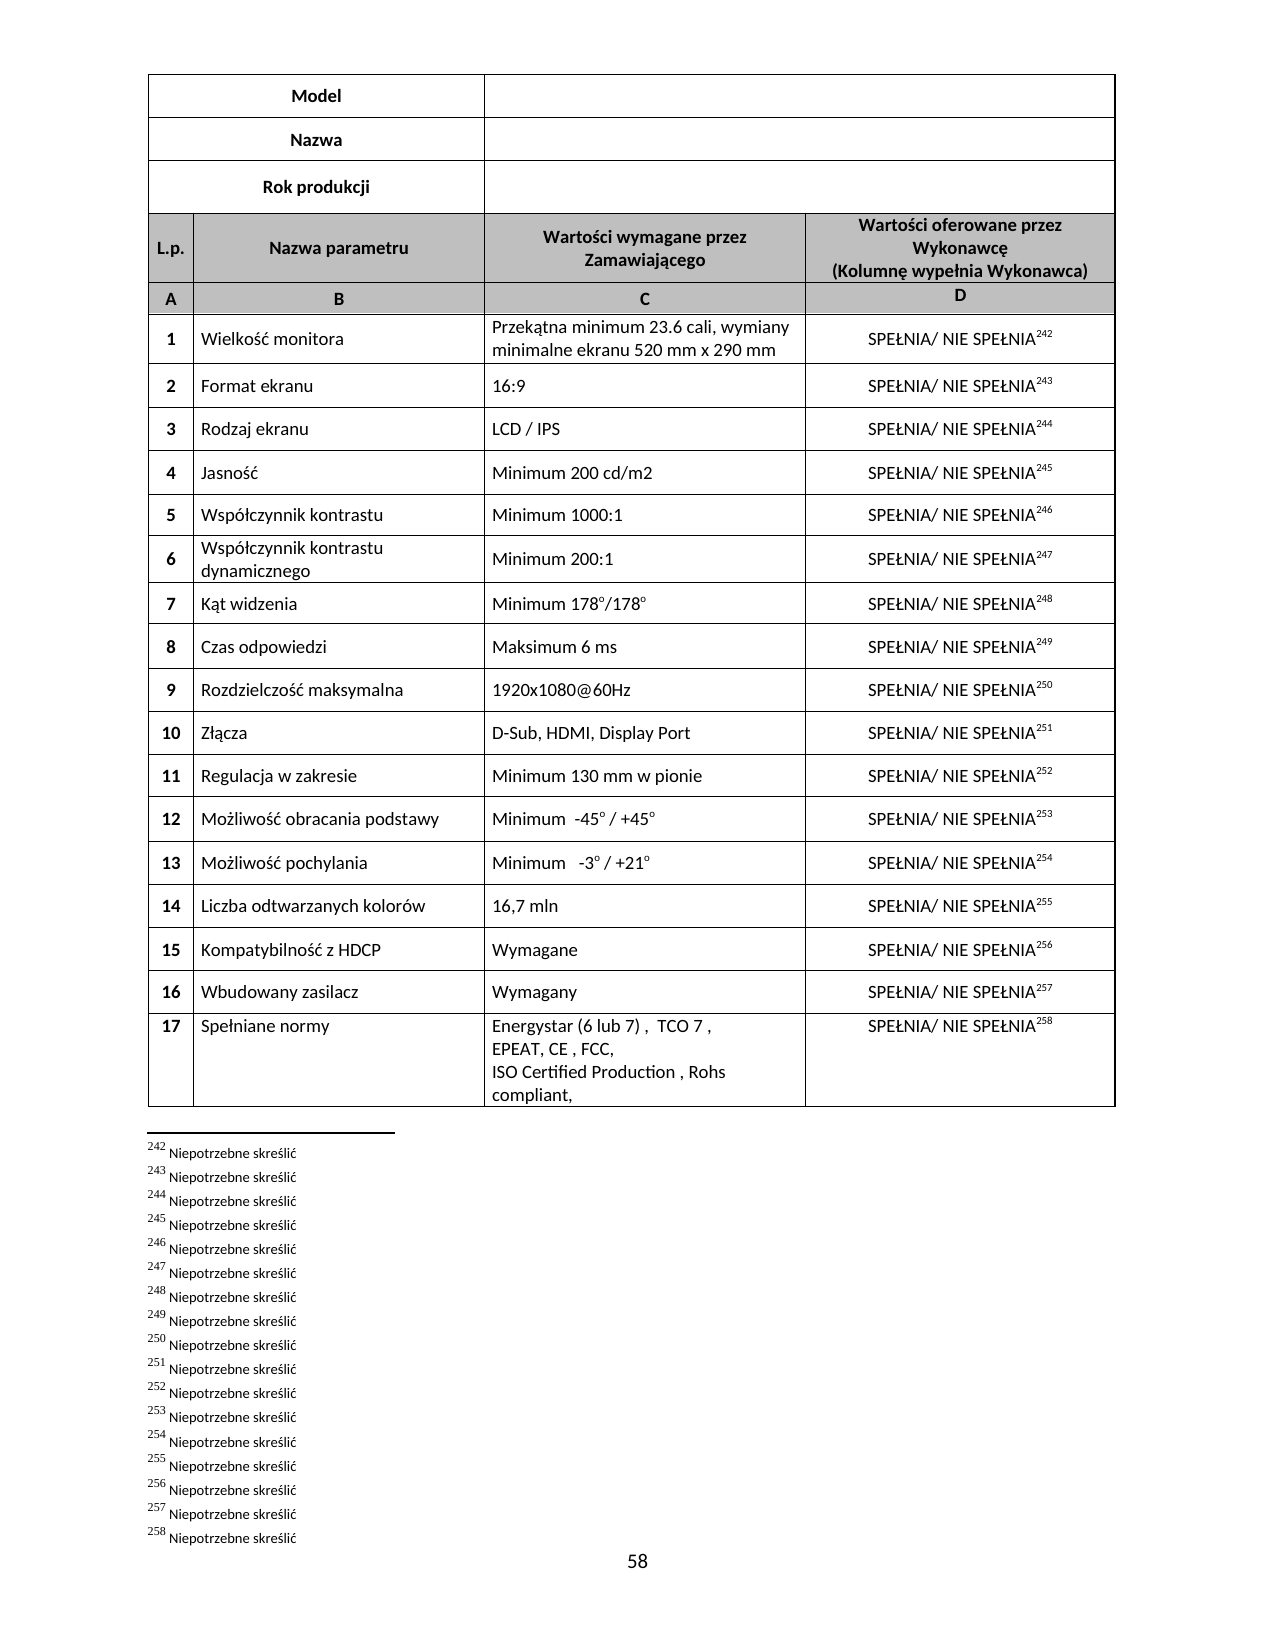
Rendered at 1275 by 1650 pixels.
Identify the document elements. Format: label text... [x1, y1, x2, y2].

table_cell SPEŁNIA/ NIE SPEŁNIA [806, 408, 1114, 450]
table_cell 16,7 mln [485, 885, 805, 927]
table_cell Model [149, 75, 484, 117]
table_cell Współczynnik kontrastu [194, 495, 484, 535]
table_cell Przekątna minimum 23.6 cali, wymiany minimalne ekranu 520 mm x 290 mm [485, 315, 805, 363]
table_cell Wielkość monitora [194, 315, 484, 363]
table_cell 11 [149, 755, 193, 796]
table_cell SPEŁNIA/ NIE SPEŁNIA [806, 583, 1114, 623]
table_cell Regulacja w zakresie [194, 755, 484, 796]
table_cell LCD / IPS [485, 408, 805, 450]
table_cell 6 [149, 536, 193, 582]
table_cell Liczba odtwarzanych kolorów [194, 885, 484, 927]
table_cell 14 [149, 885, 193, 927]
table_cell Minimum 1000:1 [485, 495, 805, 535]
table_cell 12 [149, 797, 193, 841]
table_cell Minimum 200:1 [485, 536, 805, 582]
table_cell Rok produkcji [149, 161, 484, 212]
table_cell 16 [149, 971, 193, 1013]
table_cell Energystar (6 lub 7) , TCO 7 , EPEAT, CE , FCC, ISO Certified Production , Rohs compliant, Energy Class A [485, 1014, 805, 1106]
table_cell SPEŁNIA/ NIE SPEŁNIA [806, 885, 1114, 927]
table_cell SPEŁNIA/ NIE SPEŁNIA [806, 669, 1114, 711]
table_cell 8 [149, 624, 193, 668]
table_cell SPEŁNIA/ NIE SPEŁNIA [806, 624, 1114, 668]
table_cell C [485, 283, 805, 313]
table_cell SPEŁNIA/ NIE SPEŁNIA [806, 315, 1114, 363]
table_cell 1 [149, 315, 193, 363]
table_cell SPEŁNIA/ NIE SPEŁNIA [806, 928, 1114, 970]
table_cell SPEŁNIA/ NIE SPEŁNIA [806, 712, 1114, 754]
table_cell D [806, 283, 1114, 313]
table_cell Wartości oferowane przez Wykonawcę (Kolumnę wypełnia Wykonawca) [806, 214, 1114, 282]
table_cell Minimum 178o/178o [485, 583, 805, 623]
table_cell SPEŁNIA/ NIE SPEŁNIA [806, 797, 1114, 841]
table_cell 17 [149, 1014, 193, 1106]
table_cell L.p. [149, 214, 193, 282]
table_cell Wbudowany zasilacz [194, 971, 484, 1013]
table_cell SPEŁNIA/ NIE SPEŁNIA [806, 451, 1114, 494]
table_cell SPEŁNIA/ NIE SPEŁNIA [806, 755, 1114, 796]
table_cell Rodzaj ekranu [194, 408, 484, 450]
table_cell Wartości wymagane przez Zamawiającego [485, 214, 805, 282]
table_cell 10 [149, 712, 193, 754]
table_cell B [194, 283, 484, 313]
table_cell Kąt widzenia [194, 583, 484, 623]
table_cell 16:9 [485, 364, 805, 407]
table_cell 5 [149, 495, 193, 535]
table_cell 9 [149, 669, 193, 711]
table_cell [485, 118, 1114, 160]
table_cell Jasność [194, 451, 484, 494]
table_cell Maksimum 6 ms [485, 624, 805, 668]
table_cell 2 [149, 364, 193, 407]
table_cell SPEŁNIA/ NIE SPEŁNIA [806, 495, 1114, 535]
table_cell Współczynnik kontrastu dynamicznego [194, 536, 484, 582]
table_cell Minimum -3o / +21o [485, 842, 805, 884]
table_cell Nazwa [149, 118, 484, 160]
table_cell [485, 161, 1114, 212]
table_cell SPEŁNIA/ NIE SPEŁNIA [806, 364, 1114, 407]
table_cell [485, 75, 1114, 117]
table_cell Minimum -45o / +45o [485, 797, 805, 841]
table_cell Wymagane [485, 928, 805, 970]
table_cell SPEŁNIA/ NIE SPEŁNIA [806, 842, 1114, 884]
table_cell 7 [149, 583, 193, 623]
table_cell Rozdzielczość maksymalna [194, 669, 484, 711]
table_cell Złącza [194, 712, 484, 754]
table_cell A [149, 283, 193, 313]
table_cell Minimum 130 mm w pionie [485, 755, 805, 796]
table_cell Nazwa parametru [194, 214, 484, 282]
table_cell Czas odpowiedzi [194, 624, 484, 668]
table_cell Możliwość pochylania [194, 842, 484, 884]
table_cell Spełniane normy [194, 1014, 484, 1106]
table_cell 15 [149, 928, 193, 970]
table_cell Wymagany [485, 971, 805, 1013]
table_cell D-Sub, HDMI, Display Port [485, 712, 805, 754]
table_cell 1920x1080@60Hz [485, 669, 805, 711]
table_cell Minimum 200 cd/m2 [485, 451, 805, 494]
table_cell 13 [149, 842, 193, 884]
table_cell SPEŁNIA/ NIE SPEŁNIA [806, 1014, 1114, 1106]
table_cell Możliwość obracania podstawy [194, 797, 484, 841]
table_cell Format ekranu [194, 364, 484, 407]
table_cell Kompatybilność z HDCP [194, 928, 484, 970]
table_cell SPEŁNIA/ NIE SPEŁNIA [806, 536, 1114, 582]
table_cell 4 [149, 451, 193, 494]
table_cell 3 [149, 408, 193, 450]
table_cell SPEŁNIA/ NIE SPEŁNIA [806, 971, 1114, 1013]
